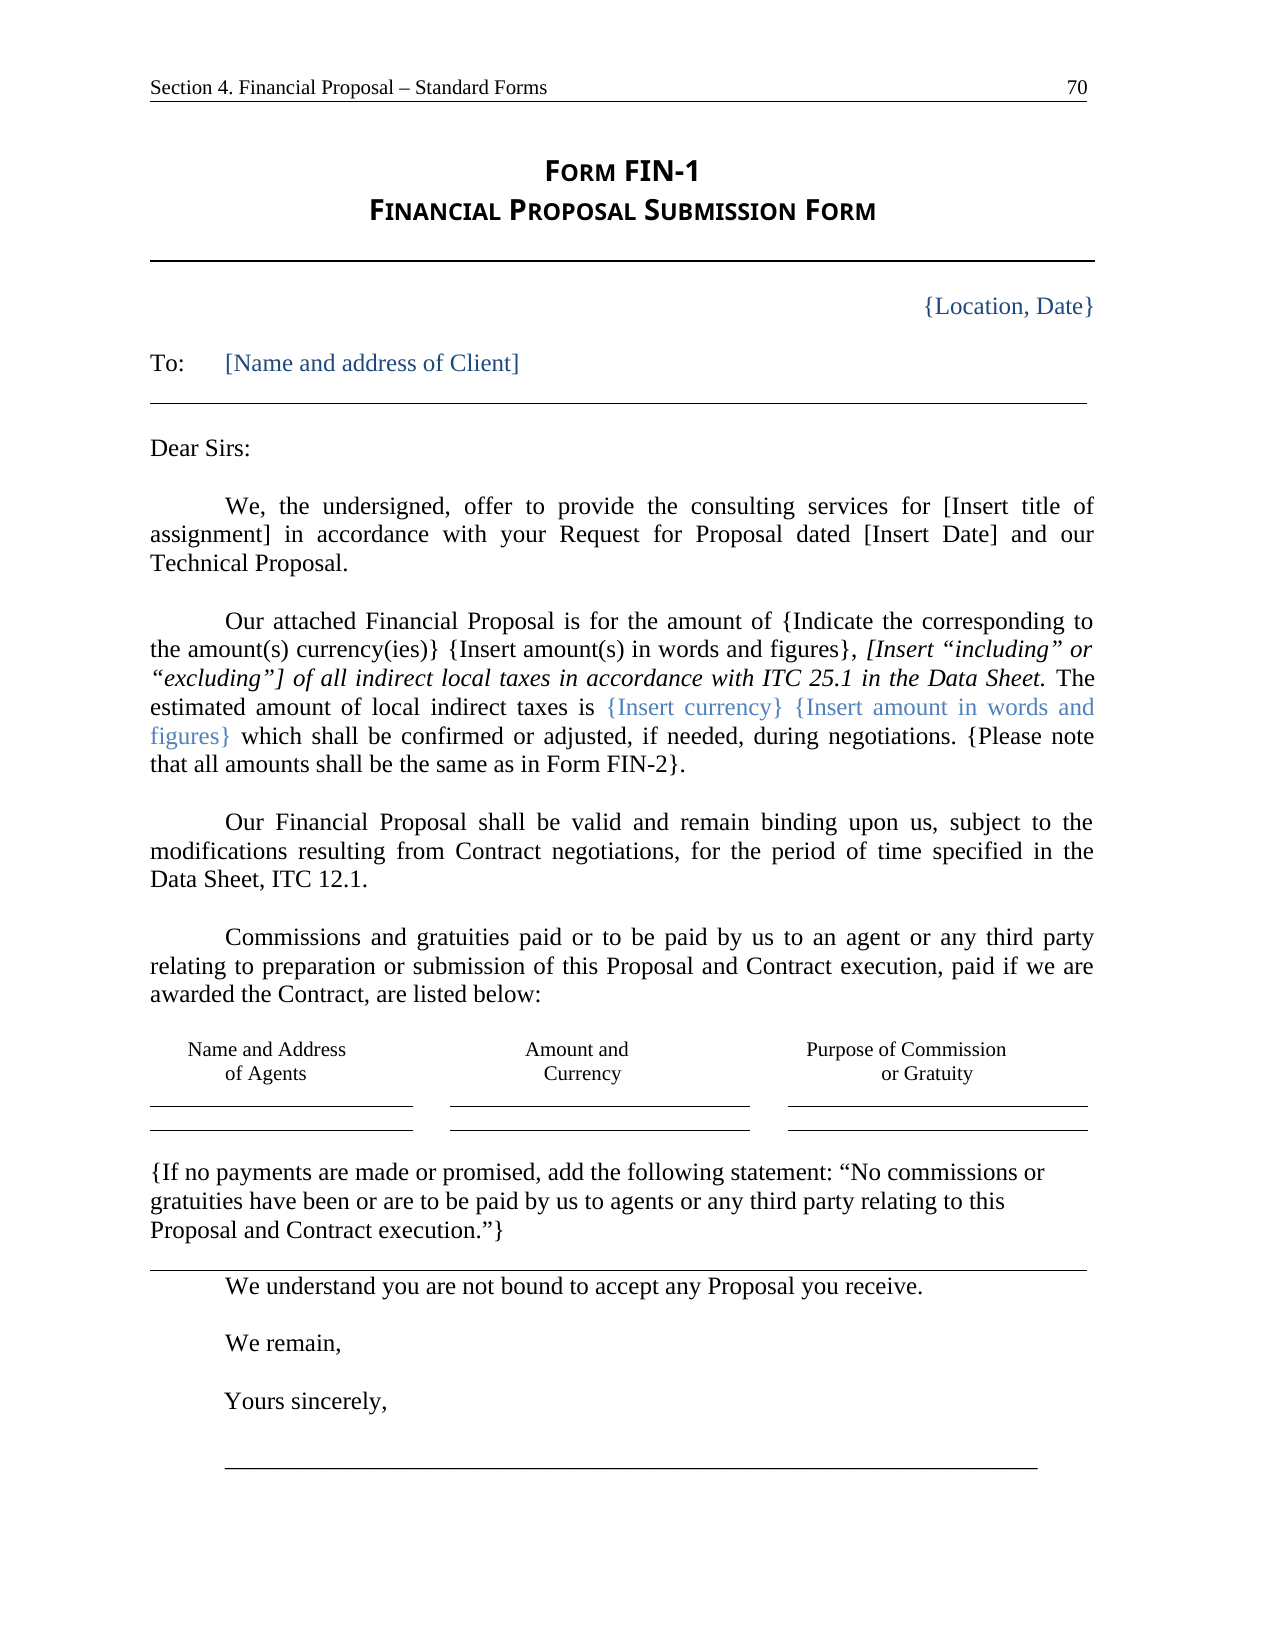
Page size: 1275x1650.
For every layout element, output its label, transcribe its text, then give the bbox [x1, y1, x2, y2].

text Name and Address Amount and Purpose of Commission [150, 1037, 1087, 1061]
text We remain, [150, 1328, 1095, 1357]
text Form FIN-1 [150, 150, 1095, 190]
text {Location, Date} [150, 291, 1095, 320]
text Our attached Financial Proposal is for the amount of {Indicate the corresponding to the amount(s) currency(ies)} {Insert amount(s) in words and figures}, [Insert “including” or “excluding”] of all indirect local taxes in accordance with ITC 25.1 in the Data Sheet. The estimated amount of local indirect taxes is {Insert currency} {Insert amount in words and figures} which shall be confirmed or adjusted, if needed, during negotiations. {Please note that all amounts shall be the same as in Form FIN-2}. [150, 606, 1095, 778]
text Financial Proposal Submission Form [150, 190, 1095, 229]
text of Agents Currency or Gratuity [150, 1061, 1087, 1085]
text Yours sincerely, [150, 1386, 1095, 1414]
text {If no payments are made or promised, add the following statement: “No commissions or gratuities have been or are to be paid by us to agents or any third party relating to this Proposal and Contract execution.”} [150, 1157, 1087, 1243]
text We understand you are not bound to accept any Proposal you receive. [150, 1271, 1095, 1299]
text Dear Sirs: [150, 433, 1095, 462]
text Commissions and gratuities paid or to be paid by us to an agent or any third party relating to preparation or submission of this Proposal and Contract execution, paid if we are awarded the Contract, are listed below: [150, 922, 1095, 1008]
text To: [Name and address of Client] [150, 348, 1095, 377]
text Our Financial Proposal shall be valid and remain binding upon us, subject to the modifications resulting from Contract negotiations, for the period of time specified in the Data Sheet, ITC 12.1. [150, 807, 1095, 893]
text We, the undersigned, offer to provide the consulting services for [Insert title of assignment] in accordance with your Request for Proposal dated [Insert Date] and our Technical Proposal. [150, 491, 1095, 577]
text _________________________________________________________________ [225, 1443, 1095, 1472]
